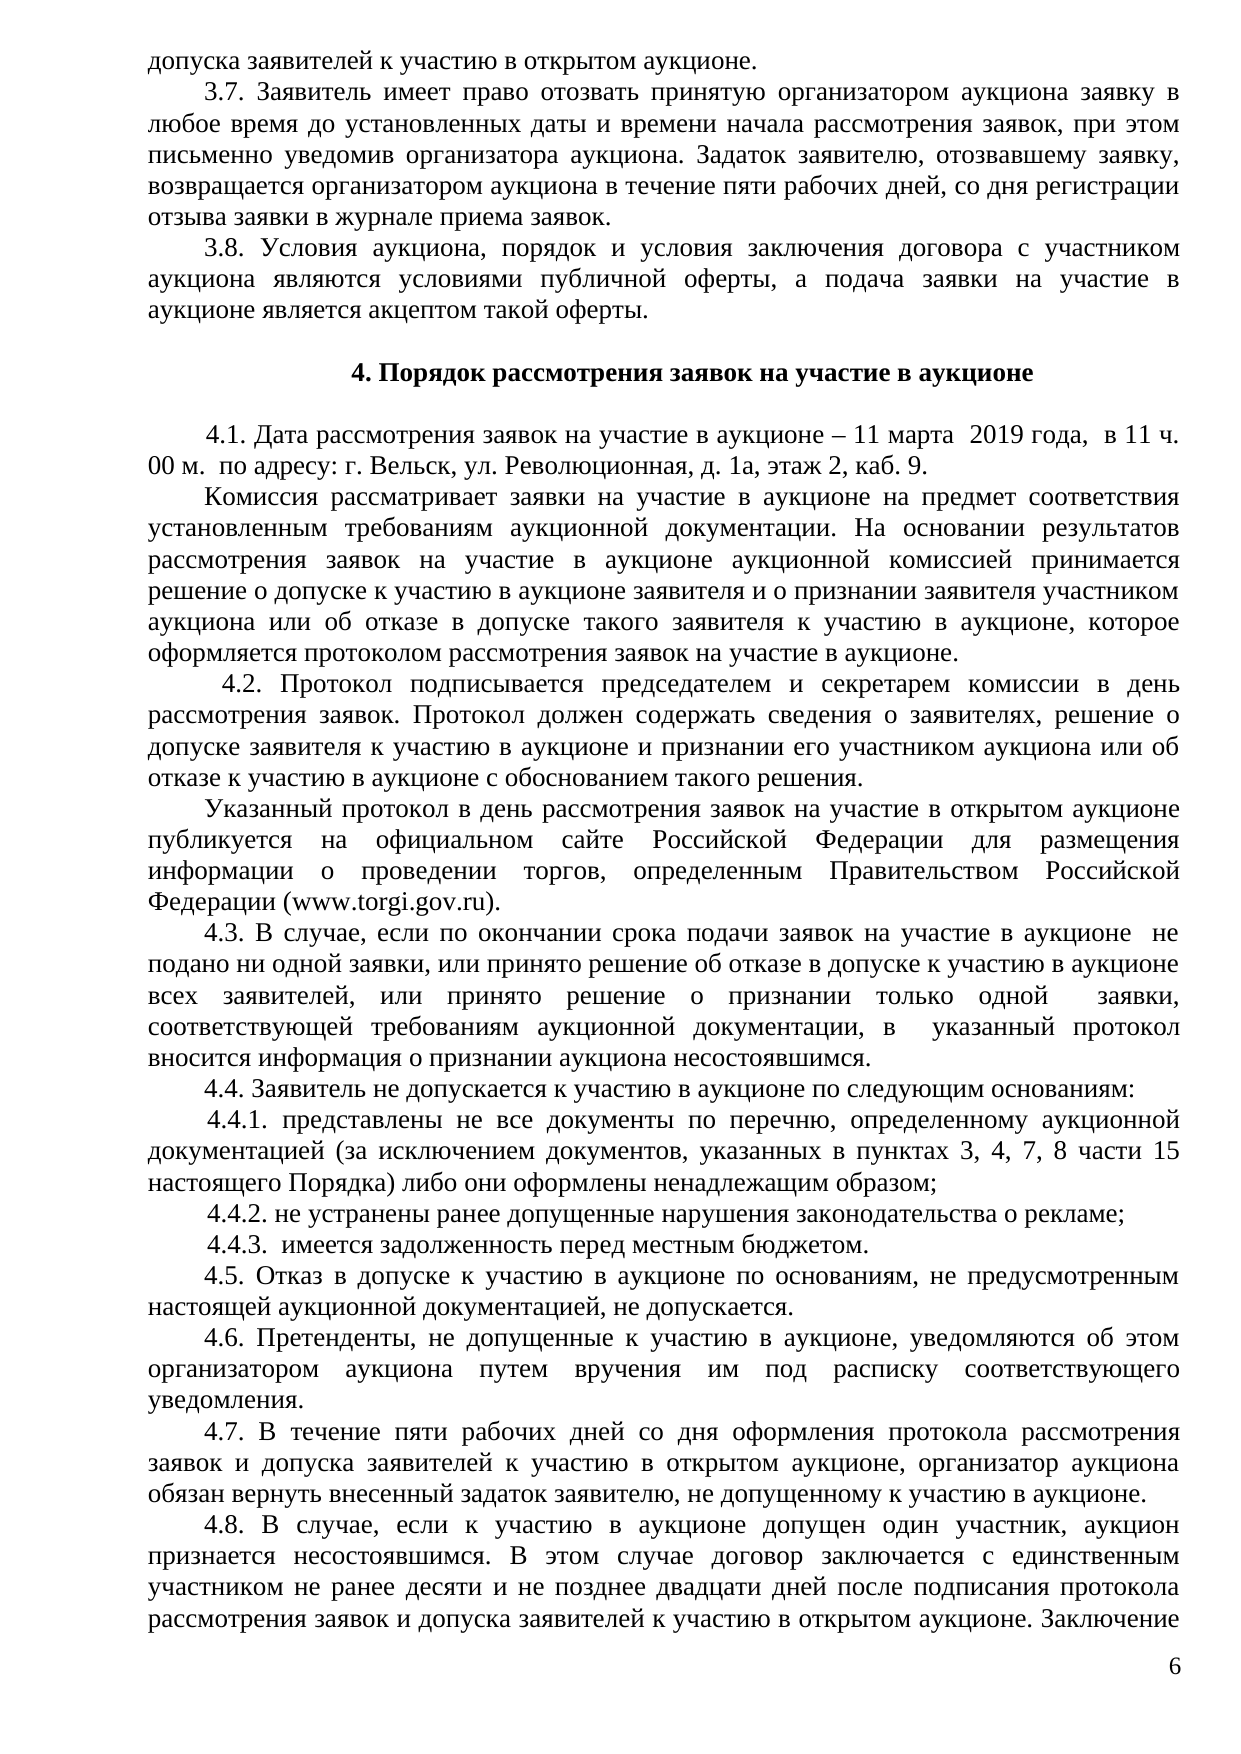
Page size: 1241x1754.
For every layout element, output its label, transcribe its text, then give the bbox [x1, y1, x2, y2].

text 3.7. Заявитель имеет право отозвать принятую организатором аукциона заявку в любое время до установленных даты и времени начала рассмотрения заявок, при этом письменно уведомив организатора аукциона. Задаток заявителю, отозвавшему заявку, возвращается организатором аукциона в течение пяти рабочих дней, со дня регистрации отзыва заявки в журнале приема заявок. [148, 76, 1181, 231]
text 3.8. Условия аукциона, порядок и условия заключения договора с участником аукциона являются условиями публичной оферты, а подача заявки на участие в аукционе является акцептом такой оферты. [148, 231, 1181, 263]
text 4.4.2. не устранены ранее допущенные нарушения законодательства о рекламе; [148, 1197, 1181, 1228]
text Комиссия рассматривает заявки на участие в аукционе на предмет соответствия установленным требованиям аукционной документации. На основании результатов рассмотрения заявок на участие в аукционе аукционной комиссией принимается решение о допуске к участию в аукционе заявителя и о признании заявителя участником аукциона или об отказе в допуске такого заявителя к участию в аукционе, которое оформляется протоколом рассмотрения заявок на участие в аукционе. [148, 480, 1181, 667]
text 4. Порядок рассмотрения заявок на участие в аукционе [148, 356, 1181, 387]
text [148, 1508, 1181, 1633]
text 3.8. Условия аукциона, порядок и условия заключения договора с участником аукциона являются условиями публичной оферты, а подача заявки на участие в аукционе является акцептом такой оферты. [148, 293, 1181, 325]
text 4.4. Заявитель не допускается к участию в аукционе по следующим основаниям: [148, 1072, 1181, 1103]
text 4.6. Претенденты, не допущенные к участию в аукционе, уведомляются об этом организатором аукциона путем вручения им под расписку соответствующего уведомления. [148, 1321, 1181, 1415]
text 4.1. Дата рассмотрения заявок на участие в аукционе – 11 марта 2019 года, в 11 ч. 00 м. по адресу: г. Вельск, ул. Революционная, д. 1а, этаж 2, каб. 9. [148, 418, 1181, 480]
text 4.4.1. представлены не все документы по перечню, определенному аукционной документацией (за исключением документов, указанных в пунктах 3, 4, 7, 8 части 15 настоящего Порядка) либо они оформлены ненадлежащим образом; [148, 1103, 1181, 1197]
text 4.3. В случае, если по окончании срока подачи заявок на участие в аукционе не подано ни одной заявки, или принято решение об отказе в допуске к участию в аукционе всех заявителей, или принято решение о признании только одной заявки, соответствующей требованиям аукционной документации, в указанный протокол вносится информация о признании аукциона несостоявшимся. [148, 916, 1181, 1072]
text 4.7. В течение пяти рабочих дней со дня оформления протокола рассмотрения заявок и допуска заявителей к участию в открытом аукционе, организатор аукциона обязан вернуть внесенный задаток заявителю, не допущенному к участию в аукционе. [148, 1415, 1181, 1508]
text 4.2. Протокол подписывается председателем и секретарем комиссии в день рассмотрения заявок. Протокол должен содержать сведения о заявителях, решение о допуске заявителя к участию в аукционе и признании его участником аукциона или об отказе к участию в аукционе с обоснованием такого решения. [148, 667, 1181, 792]
text 4.5. Отказ в допуске к участию в аукционе по основаниям, не предусмотренным настоящей аукционной документацией, не допускается. [148, 1259, 1181, 1321]
text Указанный протокол в день рассмотрения заявок на участие в открытом аукционе публикуется на официальном сайте Российской Федерации для размещения информации о проведении торгов, определенным Правительством Российской Федерации (www.torgi.gov.ru). [148, 792, 1181, 916]
text 4.4.3. имеется задолженность перед местным бюджетом. [148, 1228, 1181, 1259]
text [148, 44, 1181, 76]
